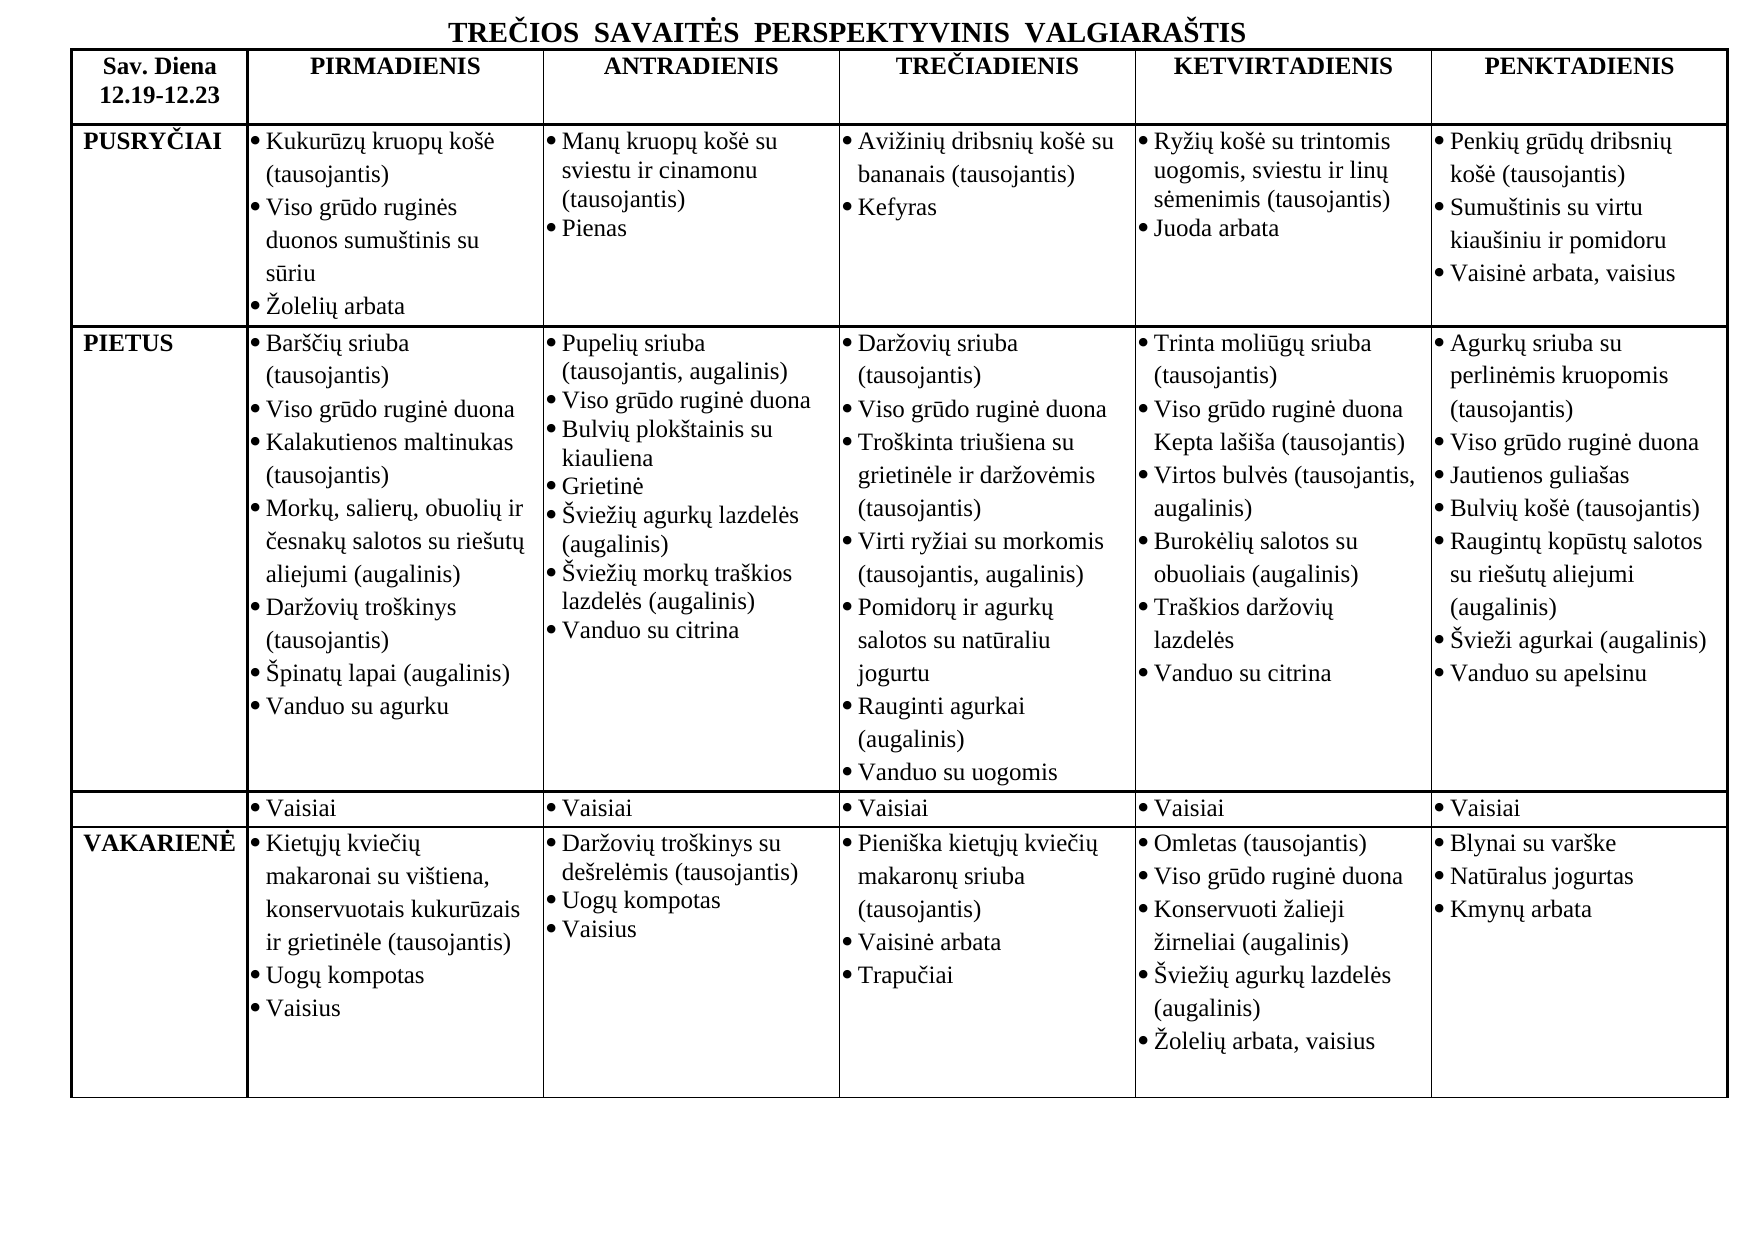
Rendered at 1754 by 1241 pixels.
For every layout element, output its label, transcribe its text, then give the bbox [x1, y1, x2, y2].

table_cell Daržovių troškinys su dešrelėmis (tausojantis) Uogų kompotas Vaisius [544, 828, 839, 1097]
table_cell Penkių grūdų dribsnių košė (tausojantis) Sumuštinis su virtu kiaušiniu ir pomidoru Vaisinė arbata, vaisius [1432, 126, 1726, 324]
table_cell Trinta moliūgų sriuba (tausojantis) Viso grūdo ruginė duona Kepta lašiša (tausojantis) Virtos bulvės (tausojantis, augalinis) Burokėlių salotos su obuoliais (augalinis) Traškios daržovių lazdelės Vanduo su citrina [1136, 328, 1431, 790]
table_cell VAKARIENĖ [73, 828, 246, 1097]
table_cell Blynai su varške Natūralus jogurtas Kmynų arbata [1432, 828, 1726, 1097]
table_cell PIETUS [73, 328, 246, 790]
table_cell Vaisiai [840, 793, 1135, 826]
table_header Sav. Diena 12.19-12.23 [73, 51, 246, 123]
table_cell Vaisiai [544, 793, 839, 826]
table_cell Avižinių dribsnių košė su bananais (tausojantis) Kefyras [840, 126, 1135, 324]
table_cell Ryžių košė su trintomis uogomis, sviestu ir linų sėmenimis (tausojantis) Juoda arbata [1136, 126, 1431, 324]
table_cell Kukurūzų kruopų košė (tausojantis) Viso grūdo ruginės duonos sumuštinis su sūriu Žolelių arbata [249, 126, 543, 324]
table_cell [73, 793, 246, 826]
table_header PIRMADIENIS [249, 51, 543, 123]
table_header KETVIRTADIENIS [1136, 51, 1431, 123]
table_cell Vaisiai [1432, 793, 1726, 826]
table_cell Vaisiai [249, 793, 543, 826]
table_header PENKTADIENIS [1432, 51, 1726, 123]
table_header ANTRADIENIS [544, 51, 839, 123]
table_cell Agurkų sriuba su perlinėmis kruopomis (tausojantis) Viso grūdo ruginė duona Jautienos guliašas Bulvių košė (tausojantis) Raugintų kopūstų salotos su riešutų aliejumi (augalinis) Švieži agurkai (augalinis) Vanduo su apelsinu [1432, 328, 1726, 790]
table_cell Daržovių sriuba (tausojantis) Viso grūdo ruginė duona Troškinta triušiena su grietinėle ir daržovėmis (tausojantis) Virti ryžiai su morkomis (tausojantis, augalinis) Pomidorų ir agurkų salotos su natūraliu jogurtu Rauginti agurkai (augalinis) Vanduo su uogomis [840, 328, 1135, 790]
table_cell Vaisiai [1136, 793, 1431, 826]
table_header TREČIADIENIS [840, 51, 1135, 123]
table_cell Pieniška kietųjų kviečių makaronų sriuba (tausojantis) Vaisinė arbata Trapučiai [840, 828, 1135, 1097]
table_cell Manų kruopų košė su sviestu ir cinamonu (tausojantis) Pienas [544, 126, 839, 324]
table_cell Omletas (tausojantis) Viso grūdo ruginė duona Konservuoti žalieji žirneliai (augalinis) Šviežių agurkų lazdelės (augalinis) Žolelių arbata, vaisius [1136, 828, 1431, 1097]
table_cell Barščių sriuba (tausojantis) Viso grūdo ruginė duona Kalakutienos maltinukas (tausojantis) Morkų, salierų, obuolių ir česnakų salotos su riešutų aliejumi (augalinis) Daržovių troškinys (tausojantis) Špinatų lapai (augalinis) Vanduo su agurku [249, 328, 543, 790]
table_cell PUSRYČIAI [73, 126, 246, 324]
table_cell Kietųjų kviečių makaronai su vištiena, konservuotais kukurūzais ir grietinėle (tausojantis) Uogų kompotas Vaisius [249, 828, 543, 1097]
table_cell Pupelių sriuba (tausojantis, augalinis) Viso grūdo ruginė duona Bulvių plokštainis su kiauliena Grietinė Šviežių agurkų lazdelės (augalinis) Šviežių morkų traškios lazdelės (augalinis) Vanduo su citrina [544, 328, 839, 790]
text TREČIOS SAVAITĖS PERSPEKTYVINIS VALGIARAŠTIS [118, 15, 1577, 48]
